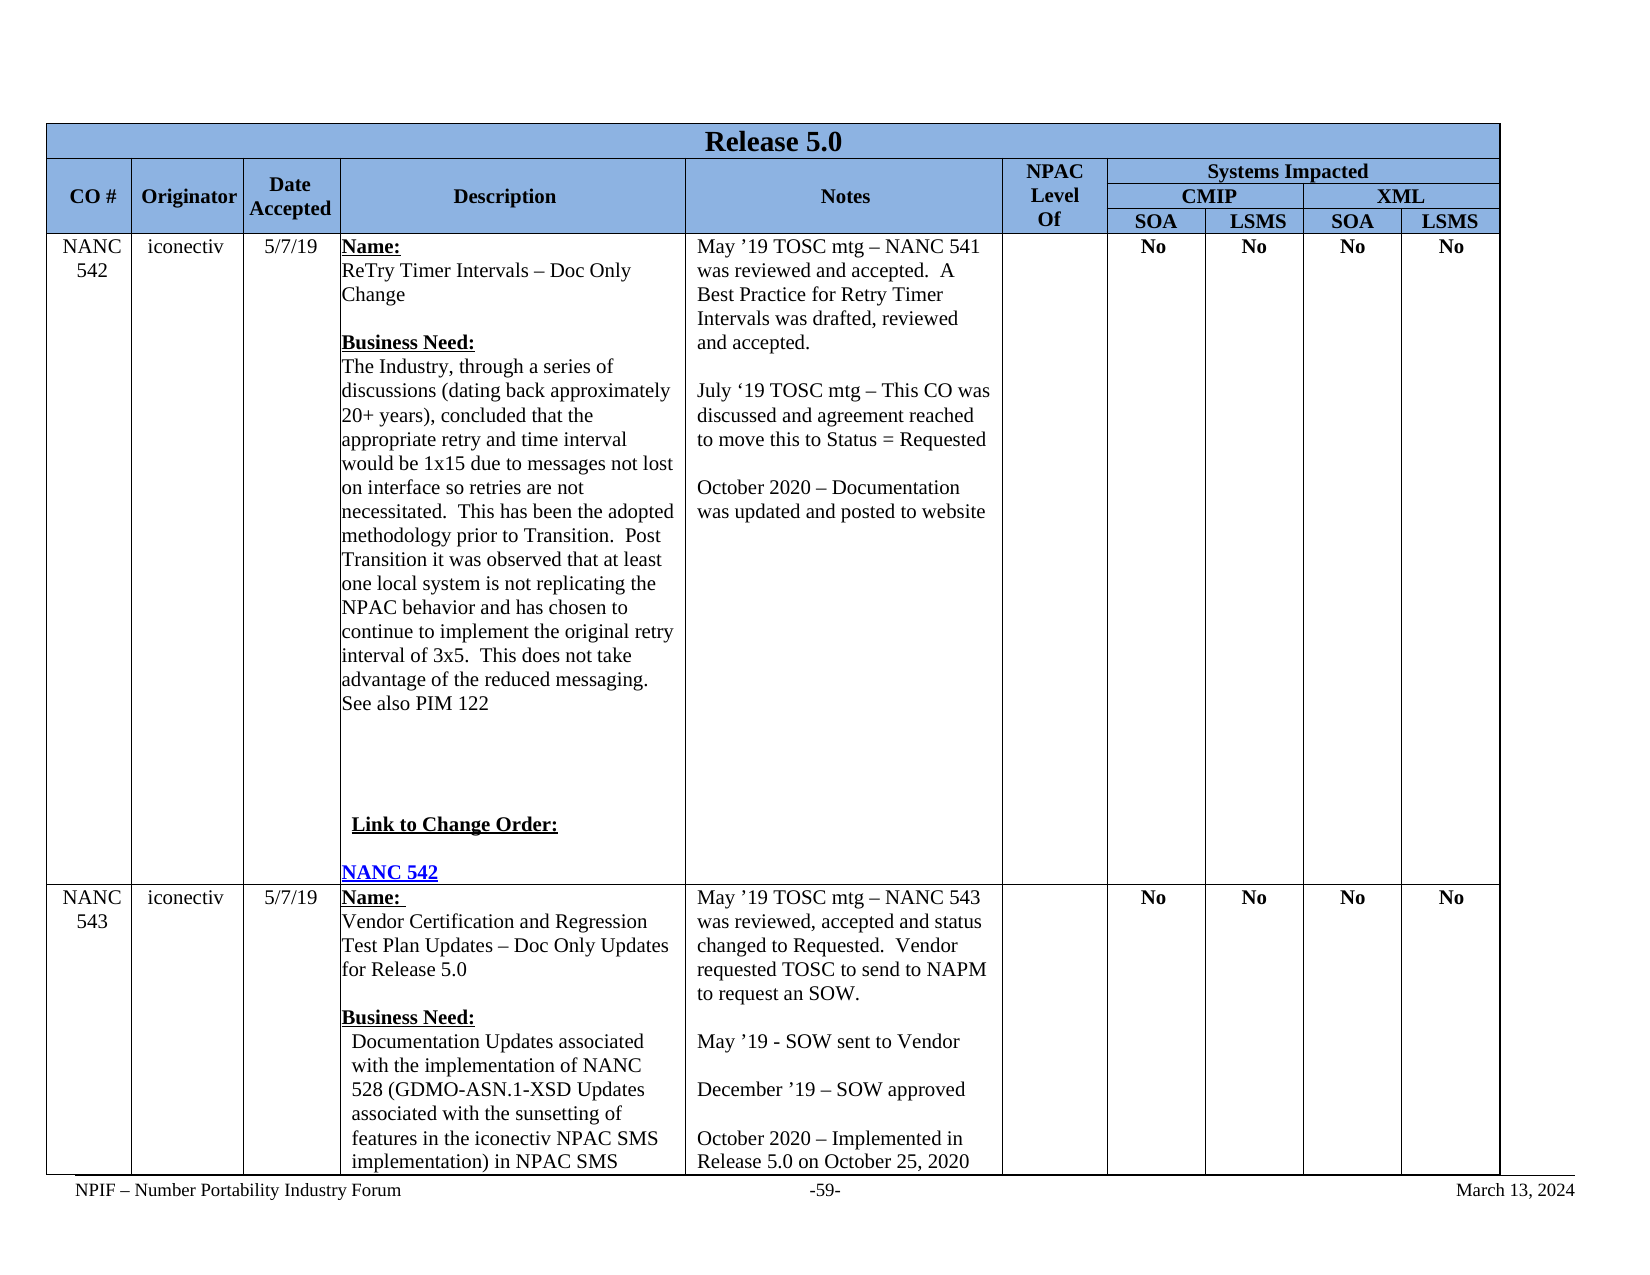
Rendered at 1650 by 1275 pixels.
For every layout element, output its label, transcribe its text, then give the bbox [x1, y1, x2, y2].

table_cell iconectiv [132, 234, 243, 884]
table_header Release 5.0 [47, 124, 1499, 158]
table_cell No [1402, 234, 1499, 884]
table_cell Description [341, 159, 685, 233]
table_cell Originator [132, 159, 243, 233]
table_cell XML [1304, 184, 1499, 208]
table_cell NANC 543 [47, 885, 131, 1173]
table_cell No [1402, 885, 1499, 1173]
table_cell No [1108, 234, 1205, 884]
table_cell [1003, 234, 1107, 884]
table_cell No [1206, 234, 1303, 884]
table_cell CMIP [1108, 184, 1303, 208]
table_cell NPAC Level Of Effort [1003, 159, 1107, 233]
table_cell 5/7/19 [244, 885, 340, 1173]
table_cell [686, 885, 1002, 1173]
table_cell LSMS [1206, 209, 1303, 233]
table_cell No [1206, 885, 1303, 1173]
table_cell SOA [1304, 209, 1401, 233]
table_cell Name: ReTry Timer Intervals – Doc Only Change Business Need: The Industry, through a series of discussions (dating back approximately 20+ years), concluded that the appropriate retry and time interval would be 1x15 due to messages not lost on interface so retries are not necessitated. This has been the adopted methodology prior to Transition. Post Transition it was observed that at least one local system is not replicating the NPAC behavior and has chosen to continue to implement the original retry interval of 3x5. This does not take advantage of the reduced messaging. See also PIM 122 Link to Change Order: NANC 542 [341, 234, 685, 884]
table_cell May ’19 TOSC mtg – NANC 541 was reviewed and accepted. A Best Practice for Retry Timer Intervals was drafted, reviewed and accepted. July ‘19 TOSC mtg – This CO was discussed and agreement reached to move this to Status = Requested October 2020 – Documentation was updated and posted to website [686, 234, 1002, 884]
table_cell CO # [47, 159, 131, 233]
table_cell No [1304, 234, 1401, 884]
table_cell No [1304, 885, 1401, 1173]
table_cell 5/7/19 [244, 234, 340, 884]
table_cell Date Accepted [244, 159, 340, 233]
table_cell Notes [686, 159, 1002, 233]
table_cell LSMS [1402, 209, 1499, 233]
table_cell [341, 885, 685, 1173]
table_cell NANC 542 [47, 234, 131, 884]
table_cell No [1108, 885, 1205, 1173]
table_cell [1003, 885, 1107, 1173]
table_cell Systems Impacted [1108, 159, 1499, 183]
table_cell iconectiv [132, 885, 243, 1173]
table_cell SOA [1108, 209, 1205, 233]
